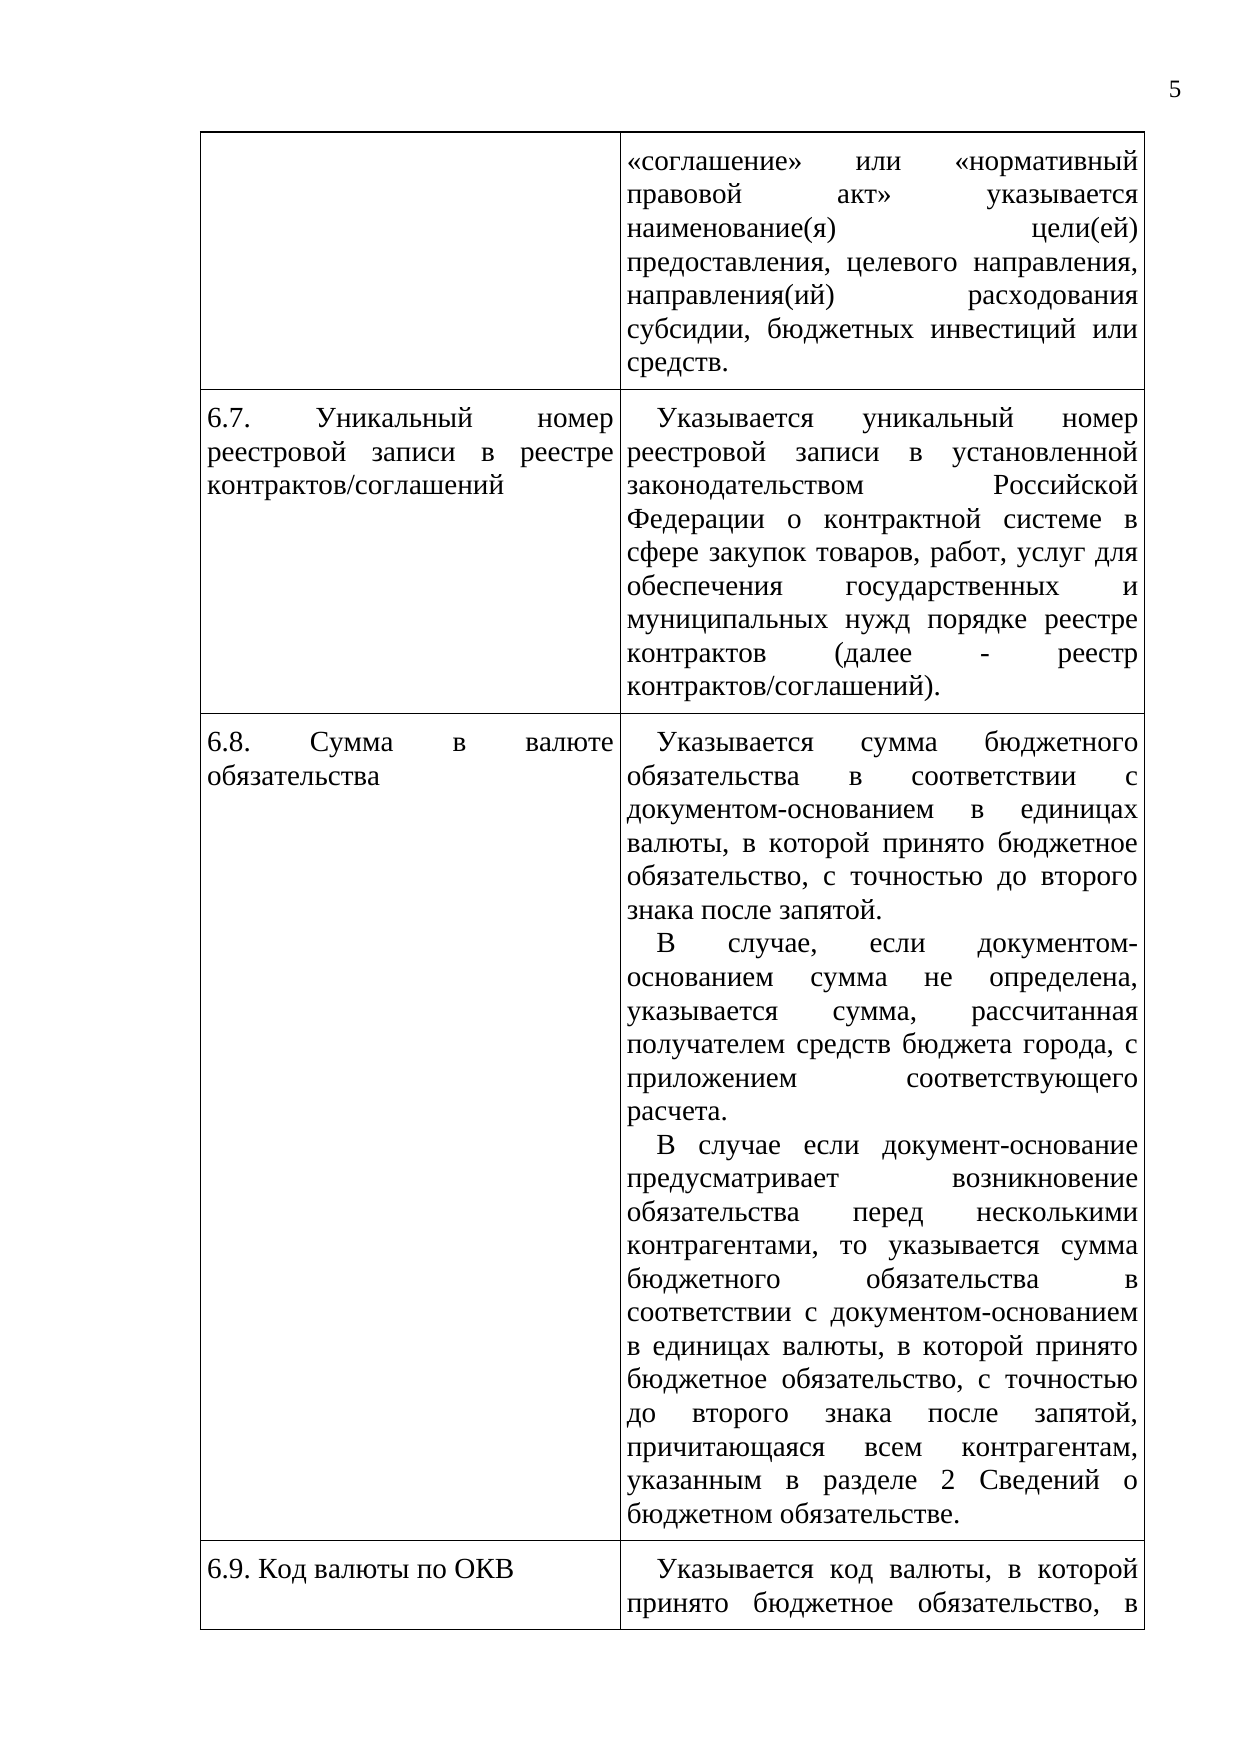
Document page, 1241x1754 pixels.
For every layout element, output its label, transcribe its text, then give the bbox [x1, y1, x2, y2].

table_cell 6.8. Сумма в валюте обязательства [201, 714, 620, 1540]
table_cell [201, 133, 620, 388]
table_cell Указывается уникальный номер реестровой записи в установленной законодательством Российской Федерации о контрактной системе в сфере закупок товаров, работ, услуг для обеспечения государственных и муниципальных нужд порядке реестре контрактов (далее - реестр контрактов/соглашений). [621, 390, 1144, 713]
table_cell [621, 133, 1144, 388]
table_cell 6.7. Уникальный номер реестровой записи в реестре контрактов/соглашений [201, 390, 620, 713]
table_cell Указывается сумма бюджетного обязательства в соответствии с документом-основанием в единицах валюты, в которой принято бюджетное обязательство, с точностью до второго знака после запятой. В случае, если документом-основанием сумма не определена, указывается сумма, рассчитанная получателем средств бюджета города, с приложением соответствующего расчета. В случае если документ-основание предусматривает возникновение обязательства перед несколькими контрагентами, то указывается сумма бюджетного обязательства в соответствии с документом-основанием в единицах валюты, в которой принято бюджетное обязательство, с точностью до второго знака после запятой, причитающаяся всем контрагентам, указанным в разделе 2 Сведений о бюджетном обязательстве. [621, 714, 1144, 1540]
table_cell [621, 1541, 1144, 1629]
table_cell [201, 1541, 620, 1629]
